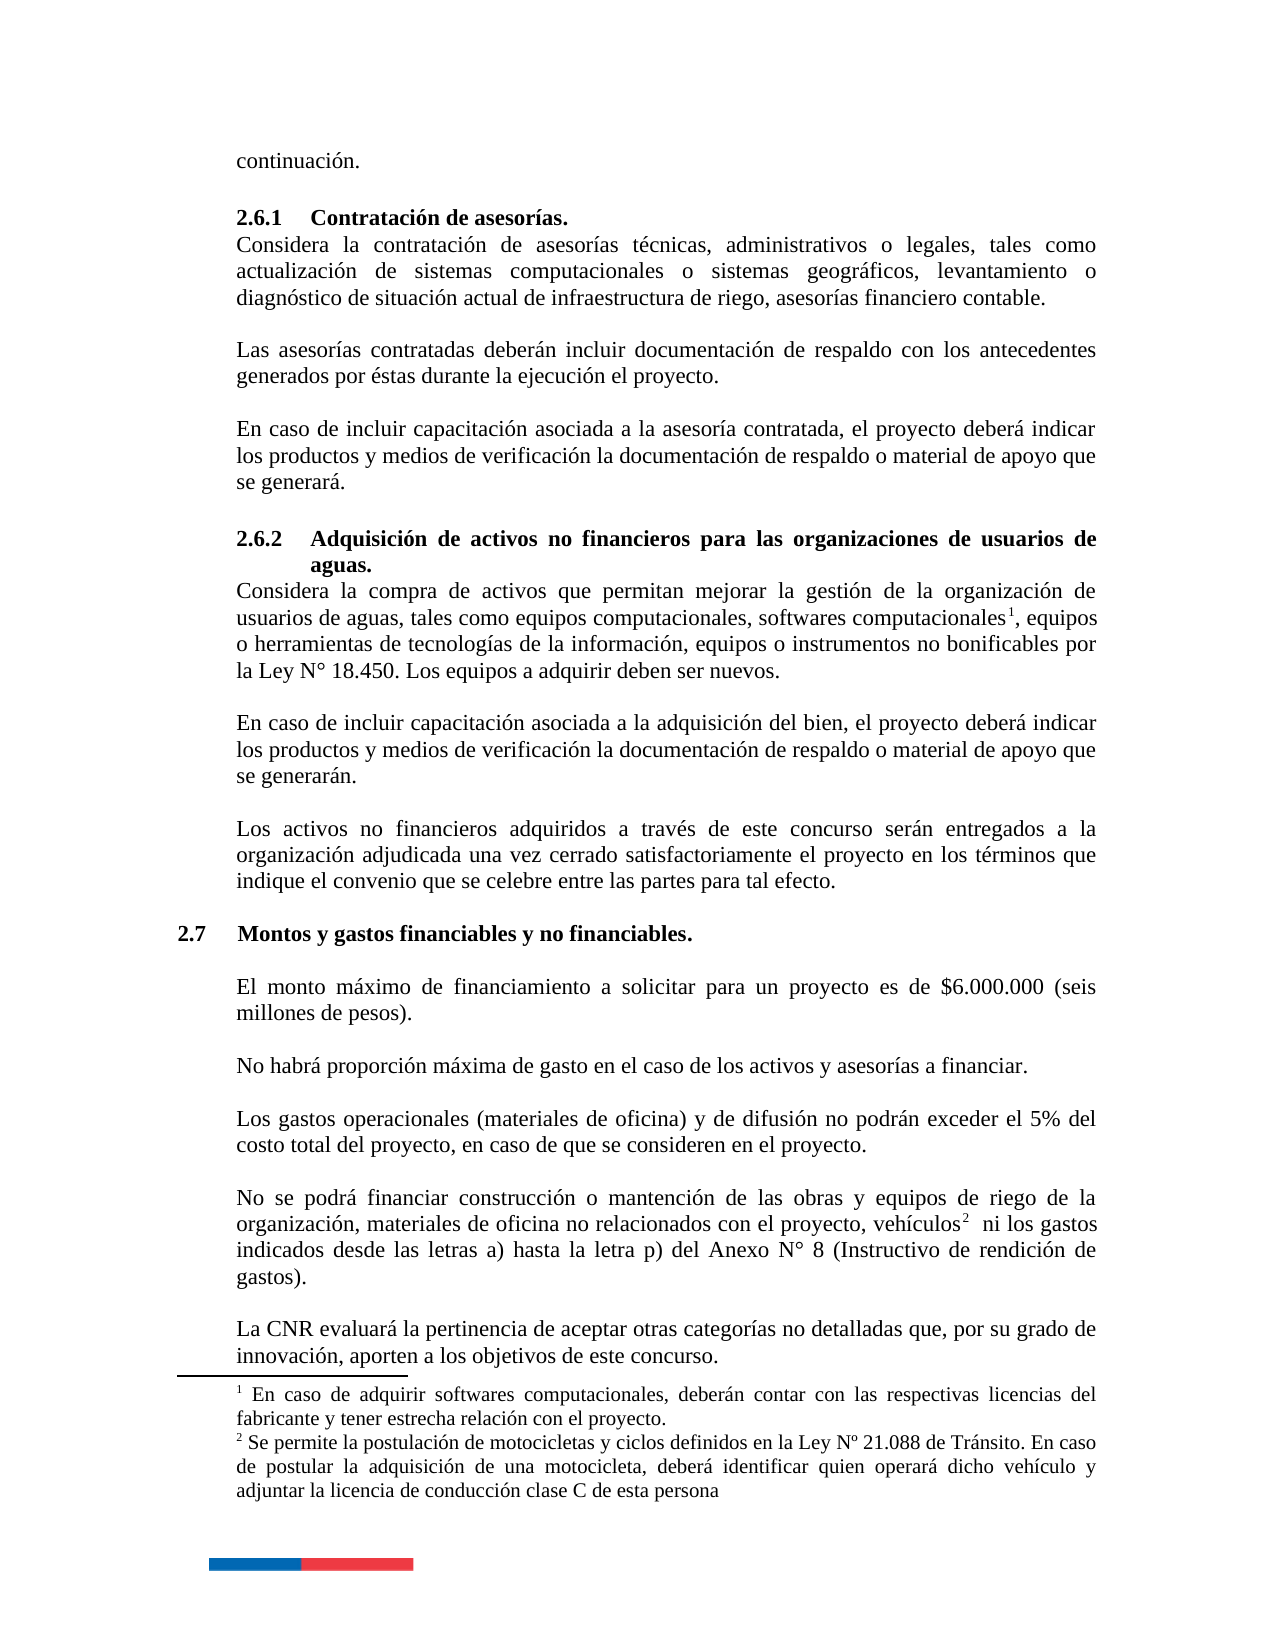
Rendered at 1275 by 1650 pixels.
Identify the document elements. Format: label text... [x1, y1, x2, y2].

subtitle Montos y gastos financiables y no financiables. [177, 920, 1098, 947]
text Considera la compra de activos que permitan mejorar la gestión de la organización de usuarios de aguas, tales como equipos computacionales, softwares computacionales, equipos o herramientas de tecnologías de la información, equipos o instrumentos no bonificables por la Ley N° 18.450. Los equipos a adquirir deben ser nuevos. [236, 578, 1098, 683]
text Las asesorías contratadas deberán incluir documentación de respaldo con los antecedentes generados por éstas durante la ejecución el proyecto. [236, 336, 1098, 389]
text No se podrá financiar construcción o mantención de las obras y equipos de riego de la organización, materiales de oficina no relacionados con el proyecto, vehículos ni los gastos indicados desde las letras a) hasta la letra p) del Anexo N° 8 (Instructivo de rendición de gastos). [236, 1184, 1098, 1289]
text En caso de incluir capacitación asociada a la adquisición del bien, el proyecto deberá indicar los productos y medios de verificación la documentación de respaldo o material de apoyo que se generarán. [236, 709, 1098, 788]
subtitle Adquisición de activos no financieros para las organizaciones de usuarios de aguas. [236, 525, 1098, 578]
text La CNR evaluará la pertinencia de aceptar otras categorías no detalladas que, por su grado de innovación, aporten a los objetivos de este concurso. [236, 1316, 1098, 1368]
text El monto máximo de financiamiento a solicitar para un proyecto es de $6.000.000 (seis millones de pesos). [236, 973, 1098, 1026]
subtitle Contratación de asesorías. [177, 204, 1098, 231]
picture [209, 1558, 414, 1571]
text Los gastos operacionales (materiales de oficina) y de difusión no podrán exceder el 5% del costo total del proyecto, en caso de que se consideren en el proyecto. [236, 1105, 1098, 1157]
text En caso de incluir capacitación asociada a la asesoría contratada, el proyecto deberá indicar los productos y medios de verificación la documentación de respaldo o material de apoyo que se generará. [236, 415, 1098, 494]
text No habrá proporción máxima de gasto en el caso de los activos y asesorías a financiar. [236, 1052, 1098, 1078]
text Considera la contratación de asesorías técnicas, administrativos o legales, tales como actualización de sistemas computacionales o sistemas geográficos, levantamiento o diagnóstico de situación actual de infraestructura de riego, asesorías financiero contable. [236, 231, 1098, 310]
text Los activos no financieros adquiridos a través de este concurso serán entregados a la organización adjudicada una vez cerrado satisfactoriamente el proyecto en los términos que indique el convenio que se celebre entre las partes para tal efecto. [236, 815, 1098, 894]
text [236, 148, 1098, 174]
